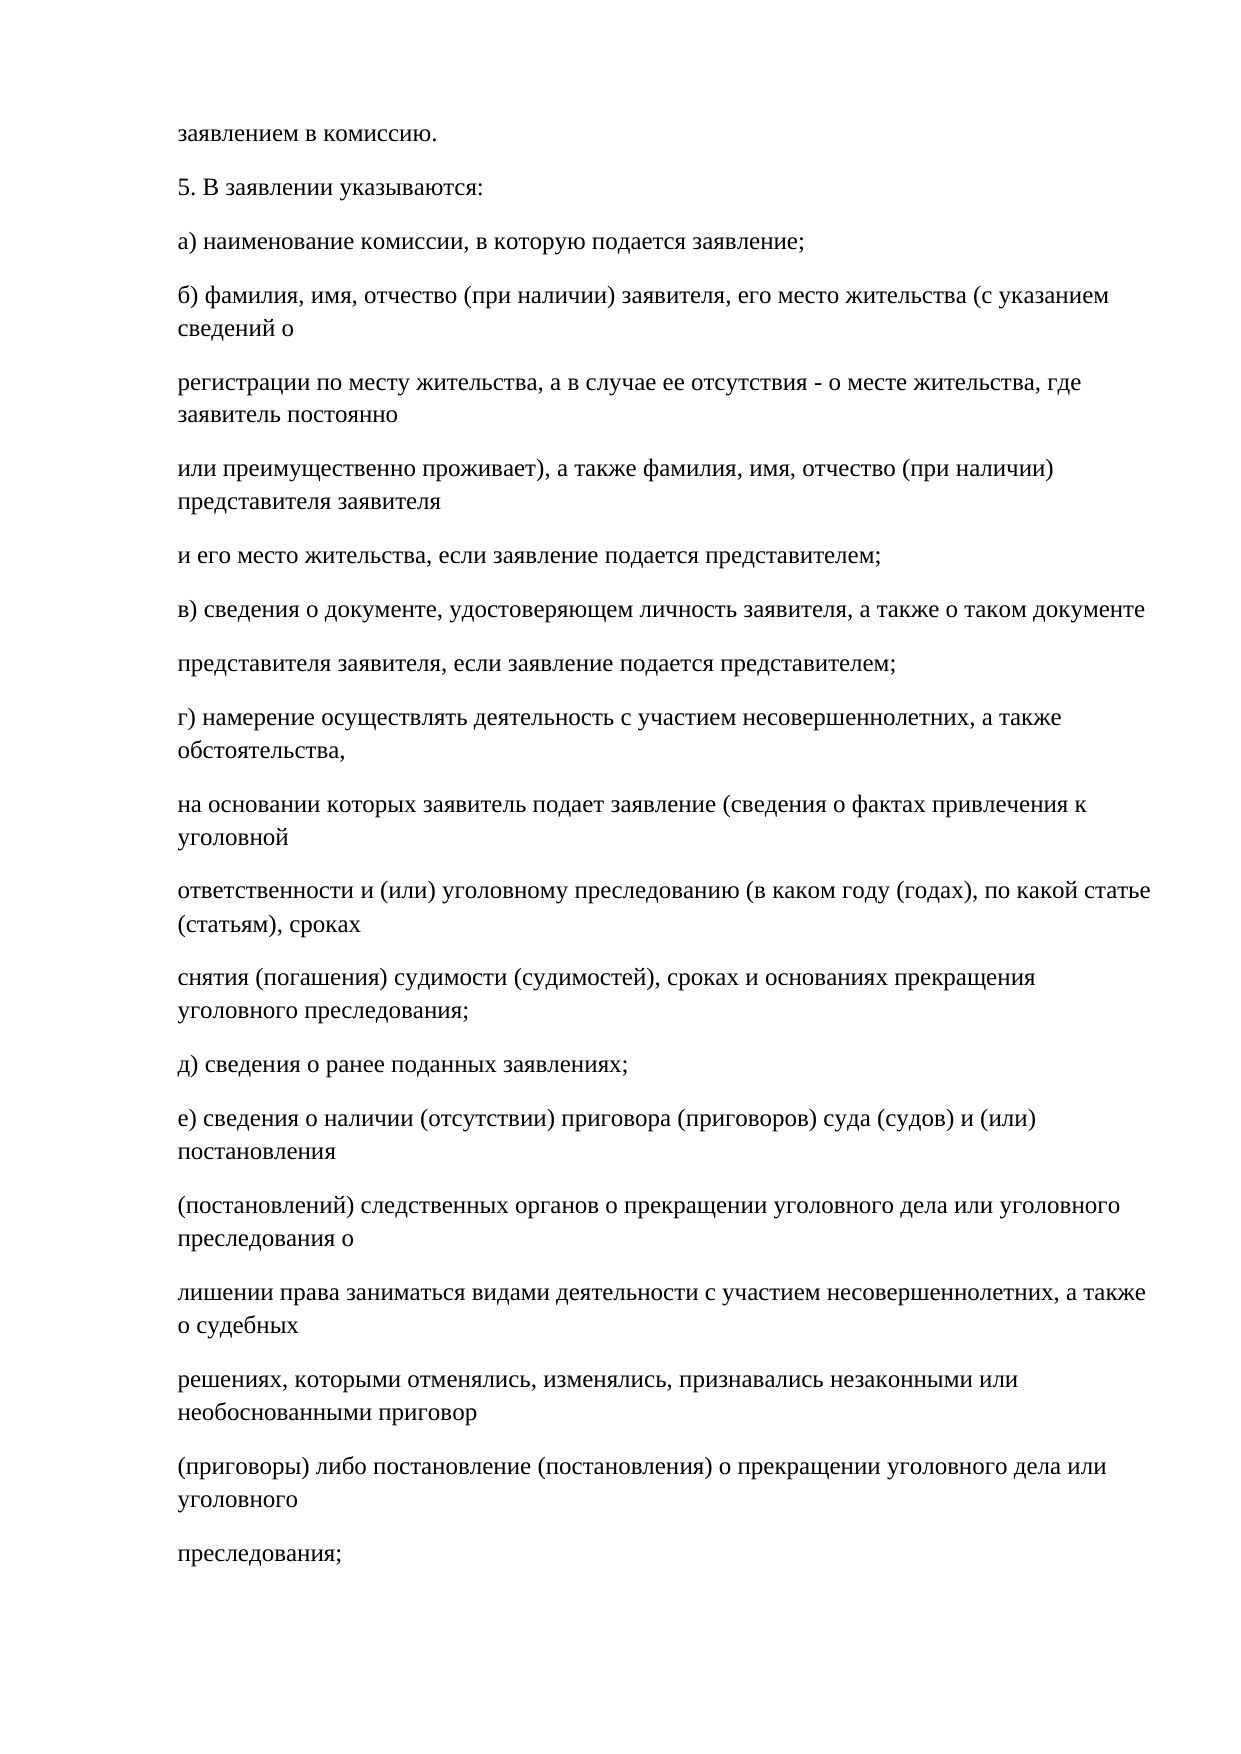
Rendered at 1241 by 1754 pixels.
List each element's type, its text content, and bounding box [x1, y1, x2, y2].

text б) фамилия, имя, отчество (при наличии) заявителя, его место жительства (с указанием сведений о [177, 280, 1152, 341]
text г) намерение осуществлять деятельность с участием несовершеннолетних, а также обстоятельства, [177, 702, 1152, 764]
text а) наименование комиссии, в которую подается заявление; [177, 226, 1152, 254]
text (постановлений) следственных органов о прекращении уголовного дела или уголовного преследования о [177, 1190, 1152, 1252]
text на основании которых заявитель подает заявление (сведения о фактах привлечения к уголовной [177, 789, 1152, 851]
text решениях, которыми отменялись, изменялись, признавались незаконными или необоснованными приговор [177, 1364, 1152, 1426]
text в) сведения о документе, удостоверяющем личность заявителя, а также о таком документе [177, 594, 1152, 623]
text и его место жительства, если заявление подается представителем; [177, 540, 1152, 569]
text или преимущественно проживает), а также фамилия, имя, отчество (при наличии) представителя заявителя [177, 453, 1152, 515]
text преследования; [177, 1538, 1152, 1566]
text ответственности и (или) уголовному преследованию (в каком году (годах), по какой статье (статьям), сроках [177, 876, 1152, 937]
text 5. В заявлении указываются: [177, 172, 1152, 201]
text снятия (погашения) судимости (судимостей), сроках и основаниях прекращения уголовного преследования; [177, 962, 1152, 1024]
text д) сведения о ранее поданных заявлениях; [177, 1049, 1152, 1078]
text лишении права заниматься видами деятельности с участием несовершеннолетних, а также о судебных [177, 1277, 1152, 1339]
text (приговоры) либо постановление (постановления) о прекращении уголовного дела или уголовного [177, 1451, 1152, 1512]
text заявлением в комиссию. [177, 118, 1152, 147]
text представителя заявителя, если заявление подается представителем; [177, 648, 1152, 677]
text е) сведения о наличии (отсутствии) приговора (приговоров) суда (судов) и (или) постановления [177, 1103, 1152, 1165]
text регистрации по месту жительства, а в случае ее отсутствия - о месте жительства, где заявитель постоянно [177, 367, 1152, 428]
